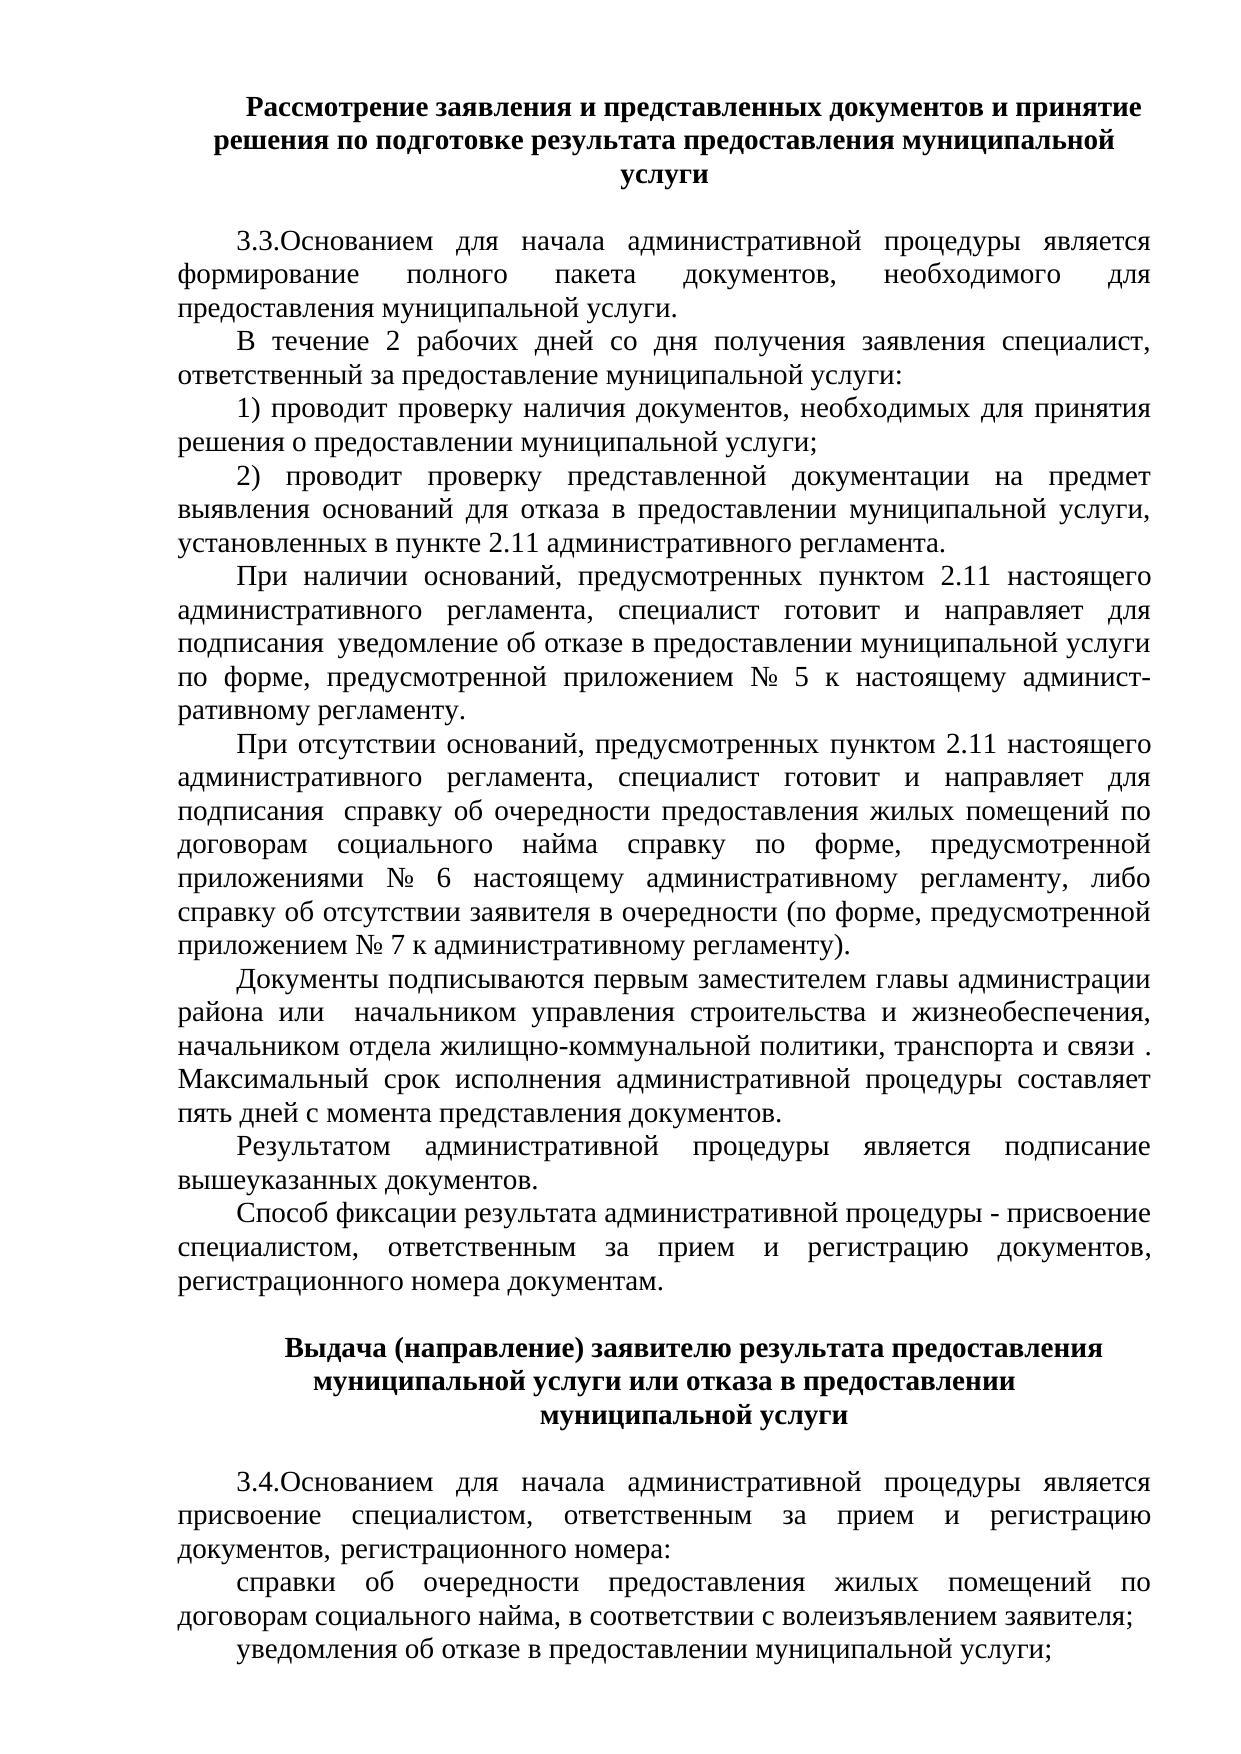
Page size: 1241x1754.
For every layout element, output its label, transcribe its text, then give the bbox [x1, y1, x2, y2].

text Способ фиксации результата административной процедуры - присвоение специалистом, ответственным за прием и регистрацию документов, регистрационного номера документам. [177, 1196, 1152, 1296]
text Рассмотрение заявления и представленных документов и принятие решения по подготовке результата предоставления муниципальной услуги [177, 89, 1152, 189]
text справки об очередности предоставления жилых помещений по договорам социального найма, в соответствии с волеизъявлением заявителя; [177, 1564, 1152, 1632]
text Выдача (направление) заявителю результата предоставления муниципальной услуги или отказа в предоставлении [177, 1330, 1152, 1397]
text муниципальной услуги [177, 1397, 1152, 1430]
text 3.4.Основанием для начала административной процедуры является присвоение специалистом, ответственным за прием и регистрацию документов, регистрационного номера: [177, 1464, 1152, 1564]
text уведомления об отказе в предоставлении муниципальной услуги; [177, 1632, 1152, 1665]
text 1) проводит проверку наличия документов, необходимых для принятия решения о предоставлении муниципальной услуги; [177, 391, 1152, 458]
text При отсутствии оснований, предусмотренных пунктом 2.11 настоящего административного регламента, специалист готовит и направляет для подписания справку об очередности предоставления жилых помещений по договорам социального найма справку по форме, предусмотренной приложениями № 6 настоящему административному регламенту, либо справку об отсутствии заявителя в очередности (по форме, предусмотренной приложением № 7 к административному регламенту). [177, 726, 1152, 961]
text Результатом административной процедуры является подписание вышеуказанных документов. [177, 1128, 1152, 1196]
text В течение 2 рабочих дней со дня получения заявления специалист, ответственный за предоставление муниципальной услуги: [177, 323, 1152, 391]
text Документы подписываются первым заместителем главы администрации района или начальником управления строительства и жизнеобеспечения, начальником отдела жилищно-коммунальной политики, транспорта и связи . Максимальный срок исполнения административной процедуры составляет пять дней с момента представления документов. [177, 961, 1152, 1128]
text 3.3.Основанием для начала административной процедуры является формирование полного пакета документов, необходимого для предоставления муниципальной услуги. [177, 223, 1152, 323]
text При наличии оснований, предусмотренных пунктом 2.11 настоящего административного регламента, специалист готовит и направляет для подписания уведомление об отказе в предоставлении муниципальной услуги по форме, предусмотренной приложением № 5 к настоящему админист-ративному регламенту. [177, 558, 1152, 726]
text 2) проводит проверку представленной документации на предмет выявления оснований для отказа в предоставлении муниципальной услуги, установленных в пункте 2.11 административного регламента. [177, 458, 1152, 558]
